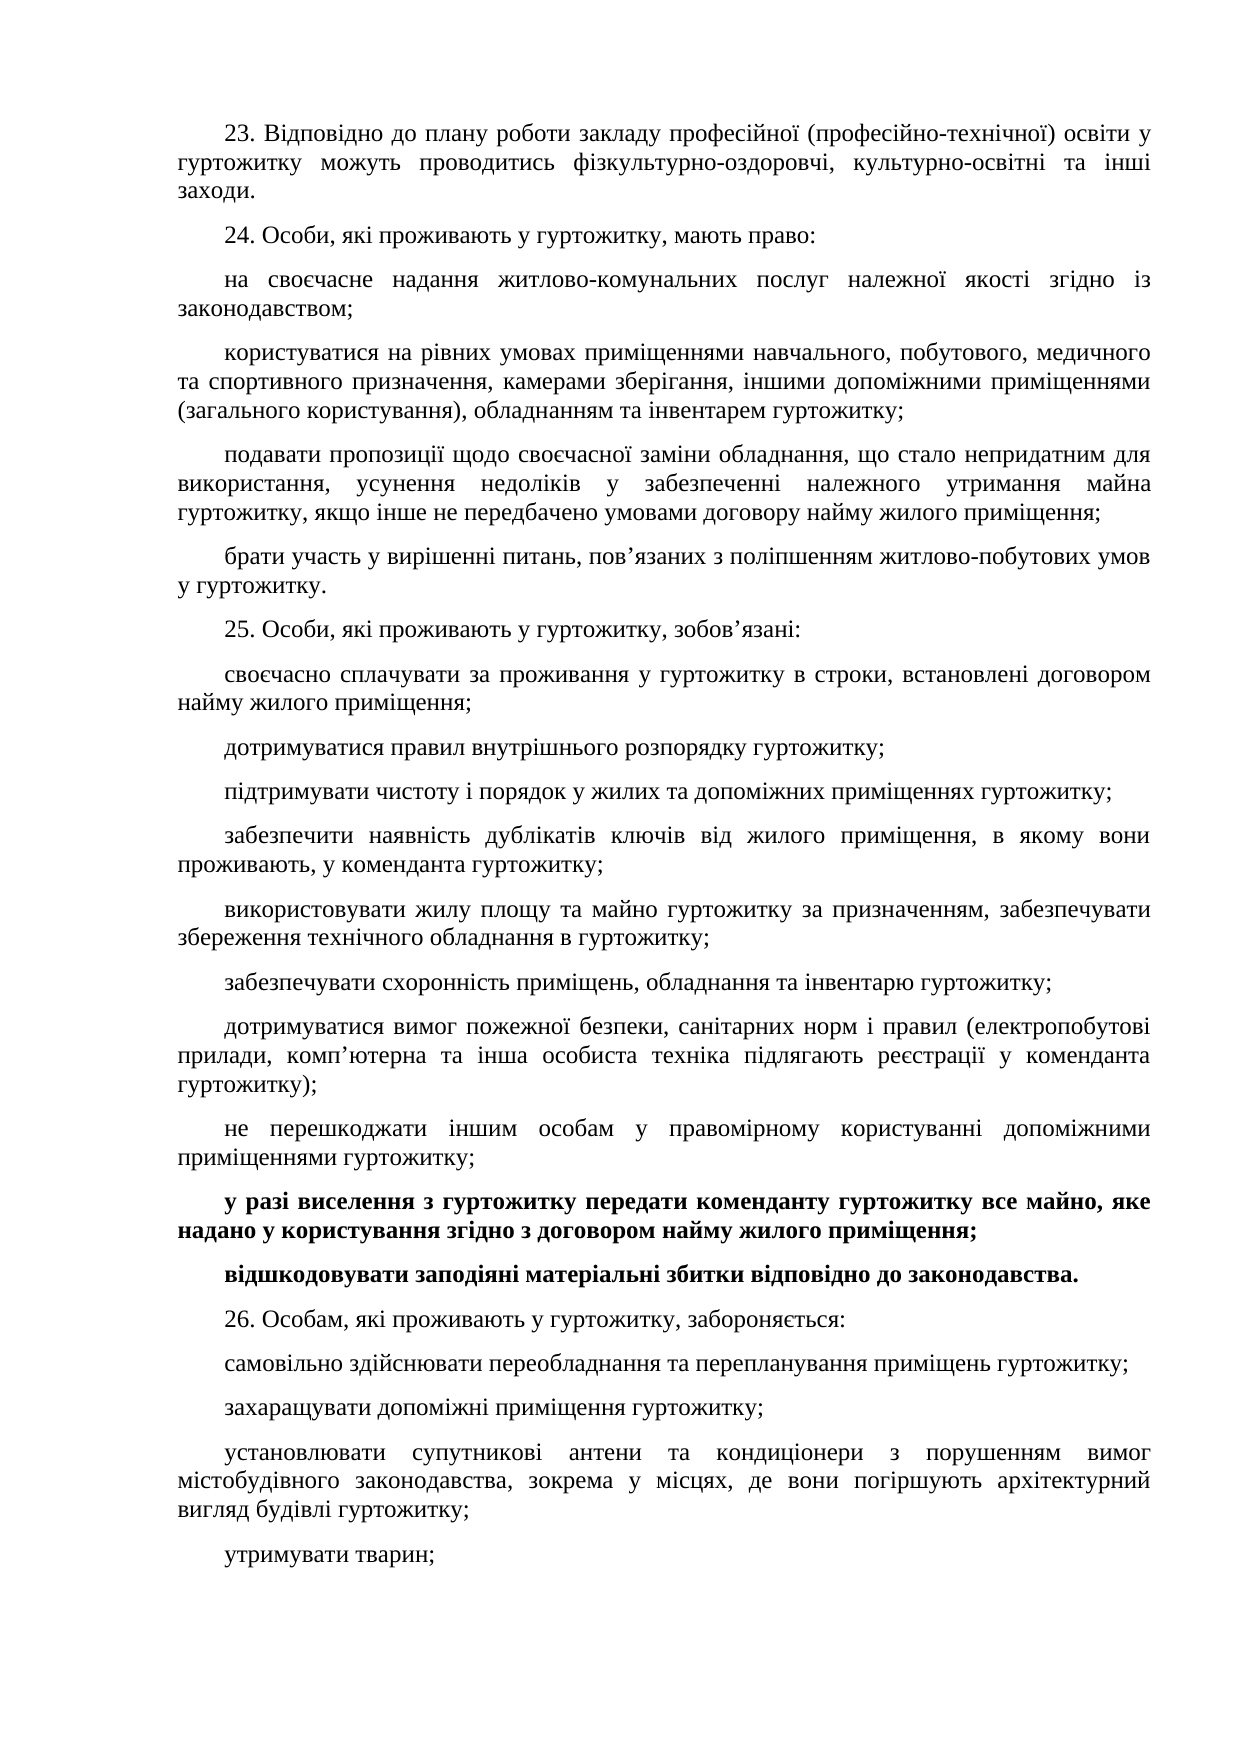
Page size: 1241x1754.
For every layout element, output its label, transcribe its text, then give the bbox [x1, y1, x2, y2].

text дотримуватися вимог пожежної безпеки, санітарних норм і правил (електропобутові прилади, комп’ютерна та інша особиста техніка підлягають реєстрації у коменданта гуртожитку); [177, 1011, 1152, 1097]
text відшкодовувати заподіяні матеріальні збитки відповідно до законодавства. [177, 1259, 1152, 1288]
text 25. Особи, які проживають у гуртожитку, зобов’язані: [177, 614, 1152, 643]
text 23. Відповідно до плану роботи закладу професійної (професійно-технічної) освіти у гуртожитку можуть проводитись фізкультурно-оздоровчі, культурно-освітні та інші заходи. [177, 118, 1152, 204]
text захаращувати допоміжні приміщення гуртожитку; [177, 1392, 1152, 1421]
text самовільно здійснювати переобладнання та перепланування приміщень гуртожитку; [177, 1348, 1152, 1377]
text утримувати тварин; [177, 1539, 1152, 1567]
text у разі виселення з гуртожитку передати коменданту гуртожитку все майно, яке надано у користування згідно з договором найму жилого приміщення; [177, 1186, 1152, 1244]
text підтримувати чистоту і порядок у жилих та допоміжних приміщеннях гуртожитку; [177, 776, 1152, 805]
text своєчасно сплачувати за проживання у гуртожитку в строки, встановлені договором найму жилого приміщення; [177, 659, 1152, 716]
text не перешкоджати іншим особам у правомірному користуванні допоміжними приміщеннями гуртожитку; [177, 1113, 1152, 1171]
text забезпечувати схоронність приміщень, обладнання та інвентарю гуртожитку; [177, 967, 1152, 996]
text користуватися на рівних умовах приміщеннями навчального, побутового, медичного та спортивного призначення, камерами зберігання, іншими допоміжними приміщеннями (загального користування), обладнанням та інвентарем гуртожитку; [177, 337, 1152, 424]
text подавати пропозиції щодо своєчасної заміни обладнання, що стало непридатним для використання, усунення недоліків у забезпеченні належного утримання майна гуртожитку, якщо інше не передбачено умовами договору найму жилого приміщення; [177, 439, 1152, 526]
text на своєчасне надання житлово-комунальних послуг належної якості згідно із законодавством; [177, 264, 1152, 322]
text використовувати жилу площу та майно гуртожитку за призначенням, забезпечувати збереження технічного обладнання в гуртожитку; [177, 894, 1152, 951]
text забезпечити наявність дублікатів ключів від жилого приміщення, в якому вони проживають, у коменданта гуртожитку; [177, 821, 1152, 878]
text 24. Особи, які проживають у гуртожитку, мають право: [177, 220, 1152, 249]
text установлювати супутникові антени та кондиціонери з порушенням вимог містобудівного законодавства, зокрема у місцях, де вони погіршують архітектурний вигляд будівлі гуртожитку; [177, 1437, 1152, 1523]
text брати участь у вирішенні питань, пов’язаних з поліпшенням житлово-побутових умов у гуртожитку. [177, 541, 1152, 599]
text дотримуватися правил внутрішнього розпорядку гуртожитку; [177, 732, 1152, 761]
text 26. Особам, які проживають у гуртожитку, забороняється: [177, 1304, 1152, 1332]
